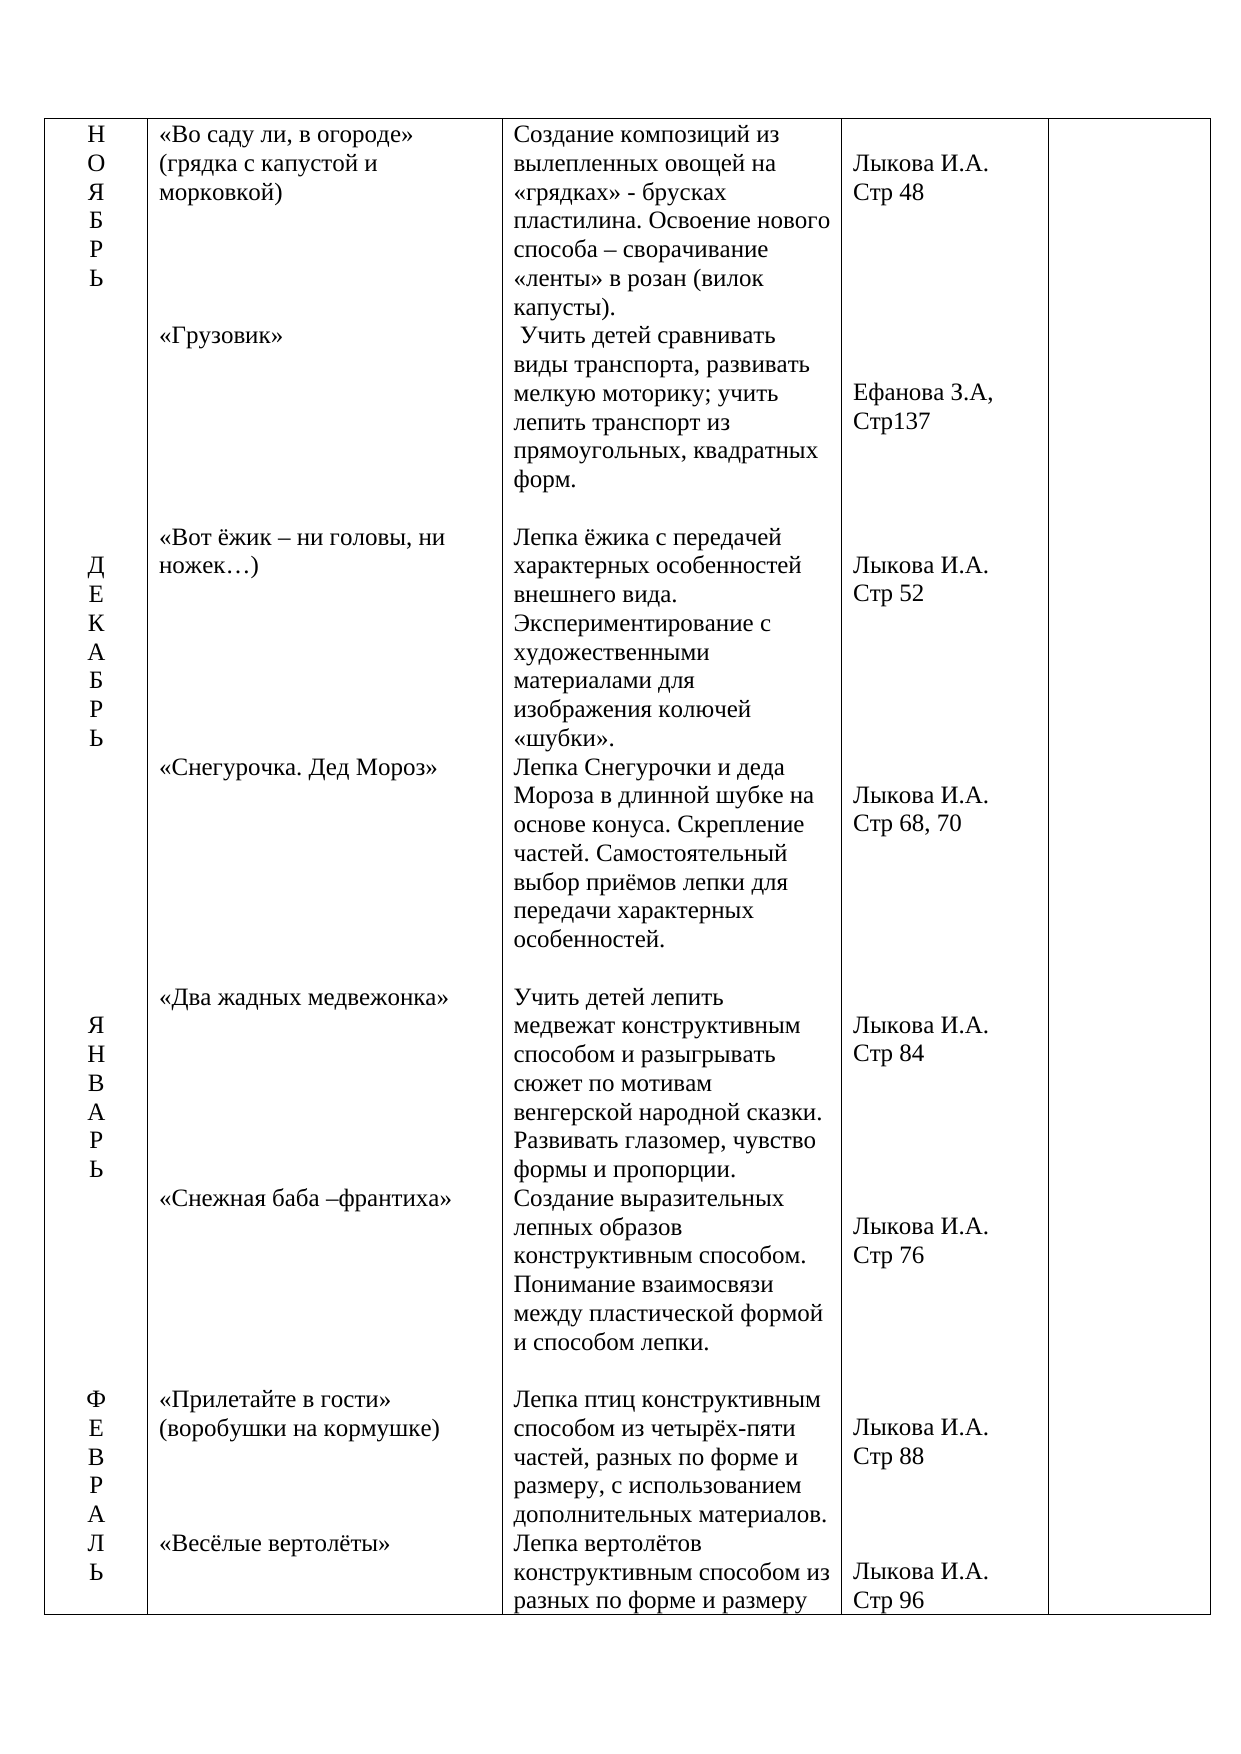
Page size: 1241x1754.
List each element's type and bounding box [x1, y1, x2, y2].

table_cell [1049, 119, 1210, 1614]
table_cell [503, 119, 841, 1614]
table_cell [842, 119, 1048, 1614]
table_cell [148, 119, 502, 1614]
table_cell [45, 119, 147, 1614]
